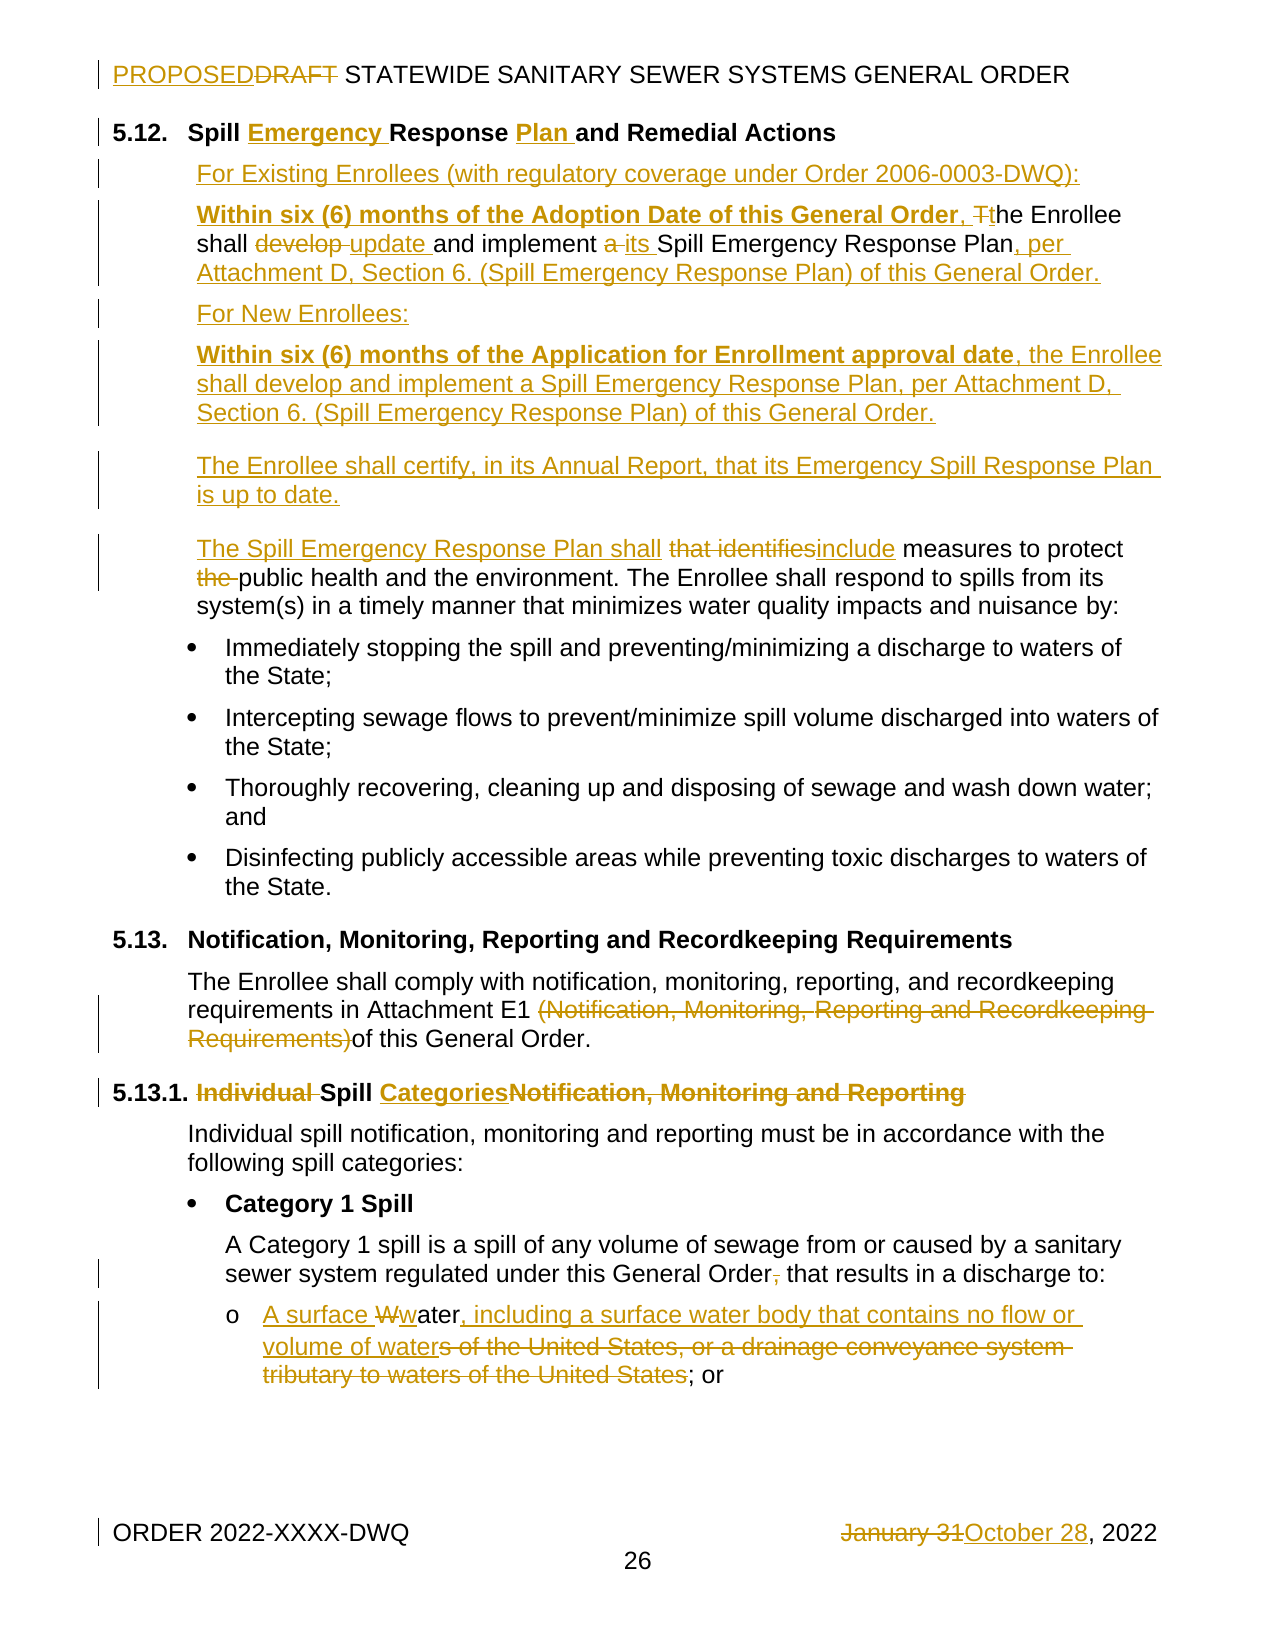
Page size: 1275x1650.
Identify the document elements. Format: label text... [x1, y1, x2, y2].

text A Category 1 spill is a spill of any volume of sewage from or caused by a sanitary sewer system regulated under this General Order that results in a discharge to: [225, 1231, 1162, 1288]
text he Enrollee shall and implement Spill Emergency Response Plan [196, 200, 1162, 286]
text The Enrollee shall comply with notification, monitoring, reporting, and recordkeeping requirements in Attachment E1 of this General Order. [187, 967, 1162, 1053]
list Intercepting sewage flows to prevent/minimize spill volume discharged into waters of the State; [187, 703, 1162, 760]
list ater; or [225, 1301, 1162, 1389]
list Immediately stopping the spill and preventing/minimizing a discharge to waters of the State; [187, 632, 1162, 690]
list Category 1 Spill [187, 1189, 1162, 1218]
list Thoroughly recovering, cleaning up and disposing of sewage and wash down water; and [187, 773, 1162, 830]
list Disinfecting publicly accessible areas while preventing toxic discharges to waters of the State. [187, 843, 1162, 900]
subtitle 5.13. Notification, Monitoring, Reporting and Recordkeeping Requirements [112, 925, 1162, 954]
text 5.13.1. Spill [112, 1078, 1162, 1107]
text Individual spill notification, monitoring and reporting must be in accordance with the following spill categories: [187, 1119, 1162, 1177]
subtitle 5.12. Spill Response and Remedial Actions [112, 117, 1162, 146]
text measures to protect public health and the environment. The Enrollee shall respond to spills from its system(s) in a timely manner that minimizes water quality impacts and nuisance by: [196, 534, 1162, 620]
